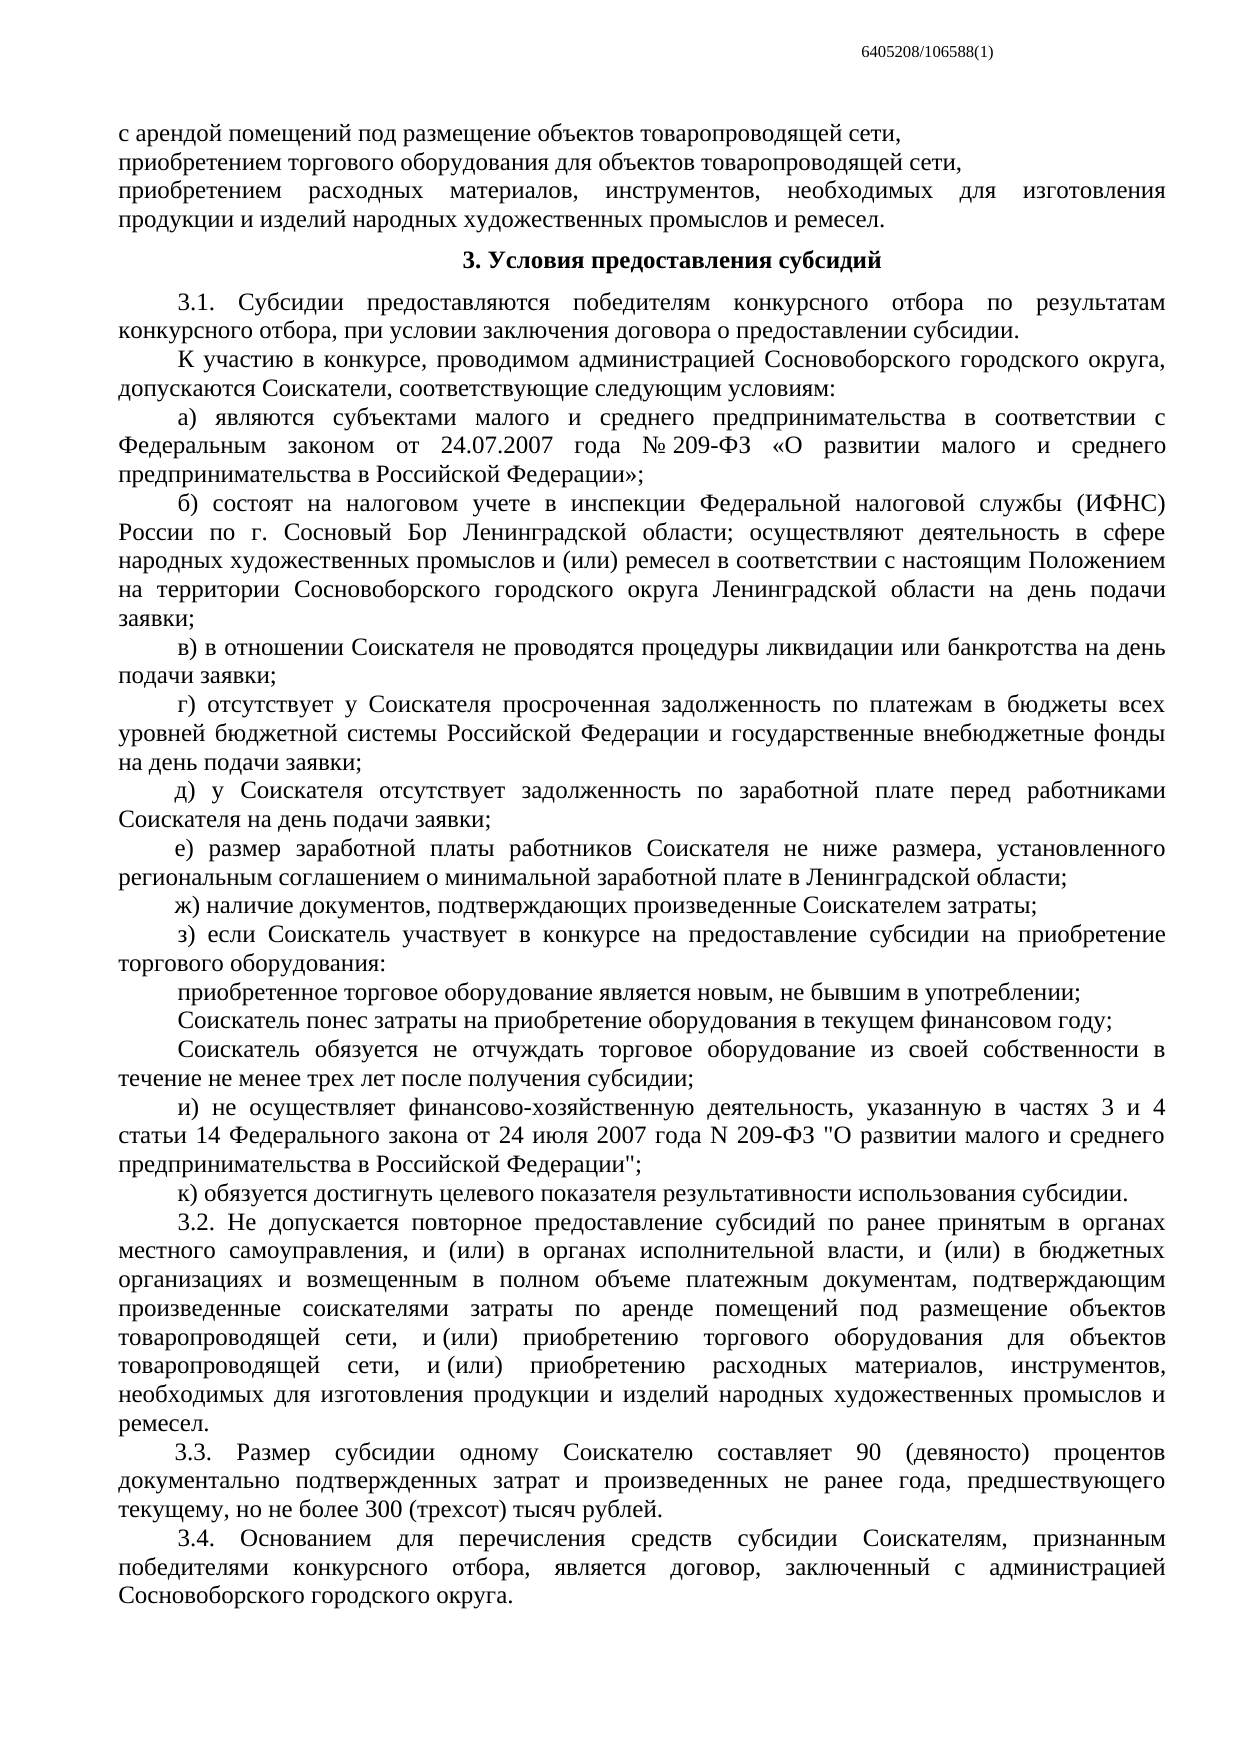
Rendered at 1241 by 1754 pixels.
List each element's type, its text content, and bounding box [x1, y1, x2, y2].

text д) у Соискателя отсутствует задолженность по заработной плате перед работниками Соискателя на день подачи заявки; [118, 776, 1167, 833]
text а) являются субъектами малого и среднего предпринимательства в соответствии с Федеральным законом от 24.07.2007 года № 209-ФЗ «О развитии малого и среднего предпринимательства в Российской Федерации»; [118, 402, 1167, 488]
text 3. Условия предоставления субсидий [118, 246, 1167, 274]
text 3.4. Основанием для перечисления средств субсидии Соискателям, признанным победителями конкурсного отбора, является договор, заключенный с администрацией Сосновоборского городского округа. [118, 1523, 1167, 1609]
text с арендой помещений под размещение объектов товаропроводящей сети, [118, 118, 1167, 147]
text е) размер заработной платы работников Соискателя не ниже размера, установленного региональным соглашением о минимальной заработной плате в Ленинградской области; [118, 833, 1167, 891]
text К участию в конкурсе, проводимом администрацией Сосновоборского городского округа, допускаются Соискатели, соответствующие следующим условиям: [118, 344, 1167, 402]
text Соискатель понес затраты на приобретение оборудования в текущем финансовом году; [118, 1006, 1167, 1034]
text в) в отношении Соискателя не проводятся процедуры ликвидации или банкротства на день подачи заявки; [118, 632, 1167, 689]
text приобретением торгового оборудования для объектов товаропроводящей сети, [118, 147, 1167, 176]
text г) отсутствует у Соискателя просроченная задолженность по платежам в бюджеты всех уровней бюджетной системы Российской Федерации и государственные внебюджетные фонды на день подачи заявки; [118, 689, 1167, 776]
text б) состоят на налоговом учете в инспекции Федеральной налоговой службы (ИФНС) России по г. Сосновый Бор Ленинградской области; осуществляют деятельность в сфере народных художественных промыслов и (или) ремесел в соответствии с настоящим Положением на территории Сосновоборского городского округа Ленинградской области на день подачи заявки; [118, 488, 1167, 632]
text приобретенное торговое оборудование является новым, не бывшим в употреблении; [118, 977, 1167, 1006]
text приобретением расходных материалов, инструментов, необходимых для изготовления продукции и изделий народных художественных промыслов и ремесел. [118, 176, 1167, 233]
text ж) наличие документов, подтверждающих произведенные Соискателем затраты; [118, 891, 1167, 919]
text 3.3. Размер субсидии одному Соискателю составляет 90 (девяносто) процентов документально подтвержденных затрат и произведенных не ранее года, предшествующего текущему, но не более 300 (трехсот) тысяч рублей. [118, 1437, 1167, 1523]
text 3.1. Субсидии предоставляются победителям конкурсного отбора по результатам конкурсного отбора, при условии заключения договора о предоставлении субсидии. [118, 287, 1167, 344]
text з) если Соискатель участвует в конкурсе на предоставление субсидии на приобретение торгового оборудования: [118, 919, 1167, 977]
text к) обязуется достигнуть целевого показателя результативности использования субсидии. [118, 1178, 1167, 1207]
text и) не осуществляет финансово-хозяйственную деятельность, указанную в частях 3 и 4 статьи 14 Федерального закона от 24 июля 2007 года N 209-ФЗ "О развитии малого и среднего предпринимательства в Российской Федерации"; [118, 1092, 1167, 1178]
text 3.2. Не допускается повторное предоставление субсидий по ранее принятым в органах местного самоуправления, и (или) в органах исполнительной власти, и (или) в бюджетных организациях и возмещенным в полном объеме платежным документам, подтверждающим произведенные соискателями затраты по аренде помещений под размещение объектов товаропроводящей сети, и (или) приобретению торгового оборудования для объектов товаропроводящей сети, и (или) приобретению расходных материалов, инструментов, необходимых для изготовления продукции и изделий народных художественных промыслов и ремесел. [118, 1207, 1167, 1437]
text Соискатель обязуется не отчуждать торговое оборудование из своей собственности в течение не менее трех лет после получения субсидии; [118, 1034, 1167, 1092]
